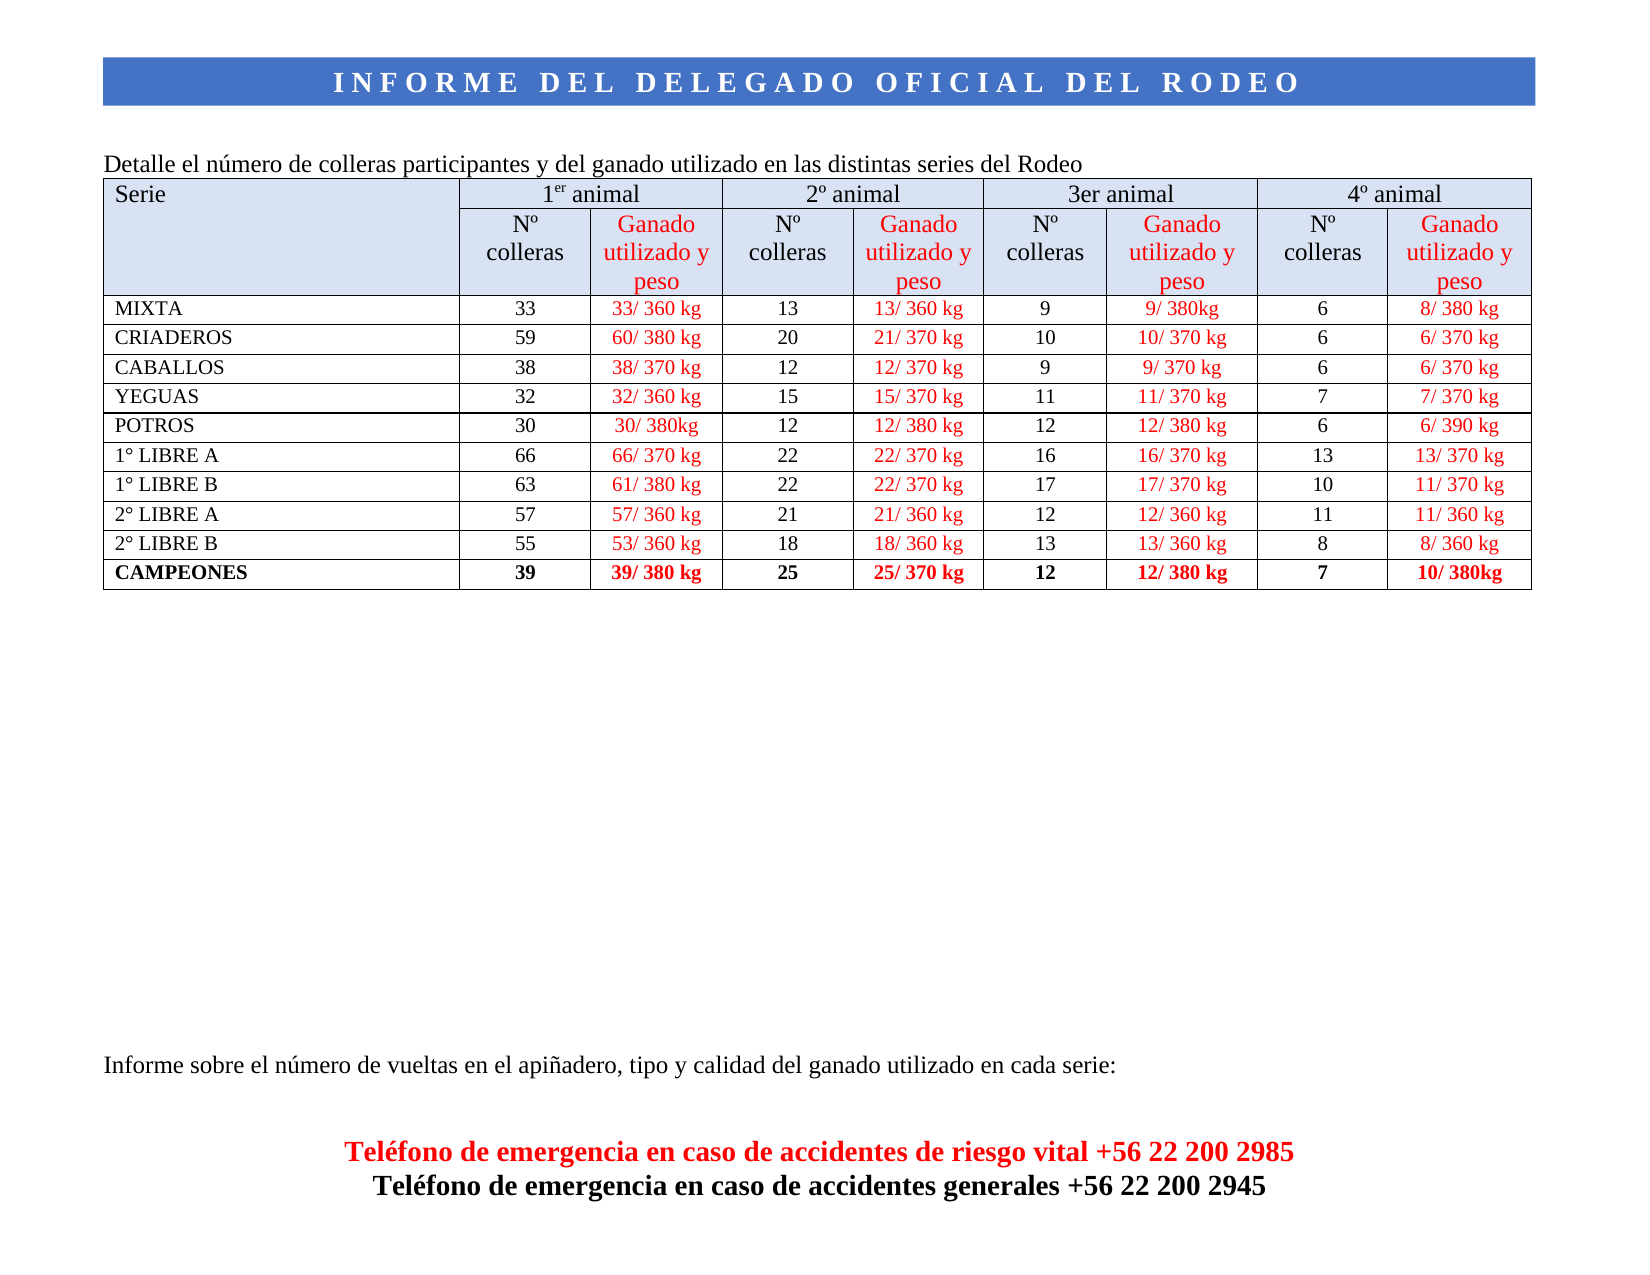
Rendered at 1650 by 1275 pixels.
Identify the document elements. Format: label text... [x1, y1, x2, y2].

text Informe sobre el número de vueltas en el apiñadero, tipo y calidad del ganado utilizado en cada serie: [103, 1050, 1536, 1078]
table_cell 8/ 360 kg [1388, 531, 1531, 559]
table_cell 13/ 370 kg [1388, 443, 1531, 471]
table_cell 32/ 360 kg [591, 384, 722, 412]
table_cell 57 [460, 502, 590, 530]
table_cell 17 [984, 472, 1106, 501]
table_cell 11/ 370 kg [1107, 384, 1257, 412]
table_cell 11 [984, 384, 1106, 412]
table_cell 12 [984, 414, 1106, 442]
table_cell 10/ 370 kg [1107, 325, 1257, 354]
table_cell 21/ 370 kg [854, 325, 983, 354]
table_cell 33 [460, 296, 590, 324]
table_cell Nº colleras [1258, 209, 1387, 295]
table_cell 8 [1258, 531, 1387, 559]
table_cell YEGUAS [104, 384, 459, 412]
table_cell 9/ 370 kg [1107, 355, 1257, 383]
table_cell 39 [460, 560, 590, 589]
table_cell 11/ 360 kg [1388, 502, 1531, 530]
table_cell 6/ 390 kg [1388, 414, 1531, 442]
table_cell 63 [460, 472, 590, 501]
table_cell 66 [460, 443, 590, 471]
table_cell 60/ 380 kg [591, 325, 722, 354]
table_cell 17/ 370 kg [1107, 472, 1257, 501]
table_cell 9/ 380kg [1107, 296, 1257, 324]
table_cell 30/ 380kg [591, 414, 722, 442]
table_cell 12/ 380 kg [854, 414, 983, 442]
table_cell 10 [984, 325, 1106, 354]
table_cell 30 [460, 414, 590, 442]
table_cell 53/ 360 kg [591, 531, 722, 559]
table_cell 18/ 360 kg [854, 531, 983, 559]
table_cell 6 [1258, 355, 1387, 383]
table_cell CABALLOS [104, 355, 459, 383]
table_cell 25 [723, 560, 853, 589]
table_cell Ganado utilizado y peso [1107, 209, 1257, 295]
table_cell 15/ 370 kg [854, 384, 983, 412]
table_cell 6 [1258, 414, 1387, 442]
table_cell 12/ 380 kg [1107, 414, 1257, 442]
table_cell 39/ 380 kg [591, 560, 722, 589]
table_cell 1° LIBRE B [104, 472, 459, 501]
table_cell 22/ 370 kg [854, 443, 983, 471]
table_cell 12 [984, 502, 1106, 530]
table_cell 6/ 370 kg [1388, 325, 1531, 354]
table_header 2º animal [723, 179, 983, 208]
table_cell Nº colleras [723, 209, 853, 295]
table_cell 22/ 370 kg [854, 472, 983, 501]
table_cell 66/ 370 kg [591, 443, 722, 471]
table_header Serie [104, 179, 459, 295]
table_header 1er animal [460, 179, 722, 208]
table_cell 7/ 370 kg [1388, 384, 1531, 412]
table_header 3er animal [984, 179, 1257, 208]
table_cell Ganado utilizado y peso [1388, 209, 1531, 295]
table_cell Nº colleras [460, 209, 590, 295]
table_cell 2° LIBRE B [104, 531, 459, 559]
text Detalle el número de colleras participantes y del ganado utilizado en las distintas series del Rodeo [103, 149, 1536, 178]
table_cell 1° LIBRE A [104, 443, 459, 471]
table_header 4º animal [1258, 179, 1531, 208]
table_cell MIXTA [104, 296, 459, 324]
table_cell 18 [723, 531, 853, 559]
table_cell 21 [723, 502, 853, 530]
table_cell 57/ 360 kg [591, 502, 722, 530]
table_cell 22 [723, 472, 853, 501]
table_cell 12/ 380 kg [1107, 560, 1257, 589]
table_cell 16 [984, 443, 1106, 471]
table_cell 12 [723, 355, 853, 383]
table_cell 12 [984, 560, 1106, 589]
table_cell 10/ 380kg [1388, 560, 1531, 589]
table_cell 59 [460, 325, 590, 354]
table_cell Nº colleras [984, 209, 1106, 295]
table_cell 32 [460, 384, 590, 412]
table_cell 12/ 370 kg [854, 355, 983, 383]
table_cell 16/ 370 kg [1107, 443, 1257, 471]
table_cell 9 [984, 296, 1106, 324]
table_cell 9 [984, 355, 1106, 383]
table_cell 20 [723, 325, 853, 354]
table_cell 55 [460, 531, 590, 559]
table_cell 25/ 370 kg [854, 560, 983, 589]
table_cell 6/ 370 kg [1388, 355, 1531, 383]
table_cell 13/ 360 kg [1107, 531, 1257, 559]
table_cell CAMPEONES [104, 560, 459, 589]
table_cell 10 [1258, 472, 1387, 501]
table_cell 6 [1258, 325, 1387, 354]
table_cell 12/ 360 kg [1107, 502, 1257, 530]
table_cell CRIADEROS [104, 325, 459, 354]
table_cell 38/ 370 kg [591, 355, 722, 383]
table_cell 13 [723, 296, 853, 324]
table_cell 61/ 380 kg [591, 472, 722, 501]
table_cell 33/ 360 kg [591, 296, 722, 324]
table_cell 11/ 370 kg [1388, 472, 1531, 501]
table_cell 7 [1258, 384, 1387, 412]
table_cell Ganado utilizado y peso [854, 209, 983, 295]
table_cell 11 [1258, 502, 1387, 530]
table_cell Ganado utilizado y peso [591, 209, 722, 295]
table_cell 13/ 360 kg [854, 296, 983, 324]
table_cell 21/ 360 kg [854, 502, 983, 530]
table_cell 22 [723, 443, 853, 471]
table_cell 7 [1258, 560, 1387, 589]
table_cell POTROS [104, 414, 459, 442]
table_cell 13 [984, 531, 1106, 559]
table_cell 38 [460, 355, 590, 383]
table_cell 15 [723, 384, 853, 412]
table_cell 12 [723, 414, 853, 442]
table_cell 6 [1258, 296, 1387, 324]
table_cell 2° LIBRE A [104, 502, 459, 530]
table_cell 8/ 380 kg [1388, 296, 1531, 324]
table_cell 13 [1258, 443, 1387, 471]
